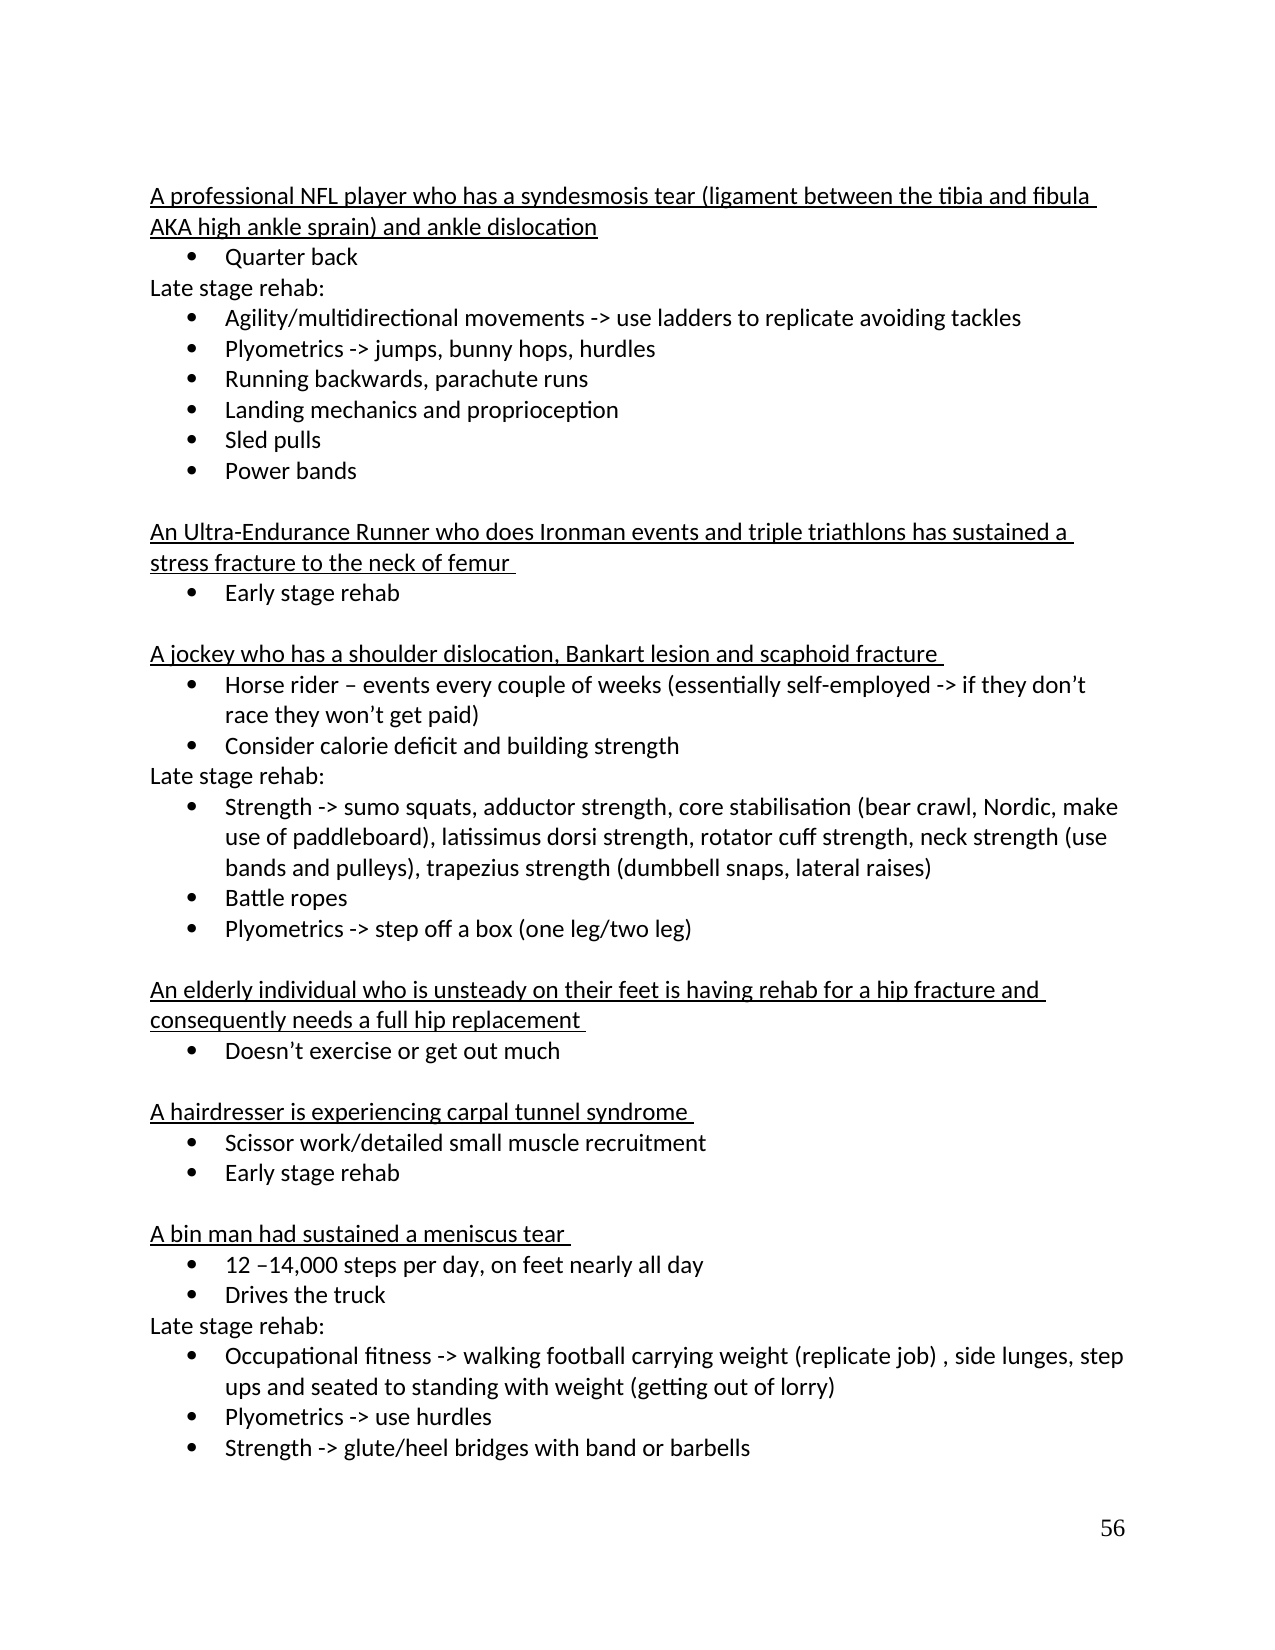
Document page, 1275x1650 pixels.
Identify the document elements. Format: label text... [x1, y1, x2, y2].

list Occupational fitness -> walking football carrying weight (replicate job) , side lunges, step ups and seated to standing with weight (getting out of lorry) [187, 1340, 1125, 1401]
list Running backwards, parachute runs [187, 364, 1125, 394]
text A hairdresser is experiencing carpal tunnel syndrome [150, 1096, 1125, 1127]
text An Ultra-Endurance Runner who does Ironman events and triple triathlons has sustained a stress fracture to the neck of femur [150, 516, 1125, 577]
list Power bands [187, 455, 1125, 486]
list Strength -> glute/heel bridges with band or barbells [187, 1432, 1125, 1462]
text An elderly individual who is unsteady on their feet is having rehab for a hip fracture and consequently needs a full hip replacement [150, 974, 1125, 1035]
list Battle ropes [187, 882, 1125, 913]
list Strength -> sumo squats, adductor strength, core stabilisation (bear crawl, Nordic, make use of paddleboard), latissimus dorsi strength, rotator cuff strength, neck strength (use bands and pulleys), trapezius strength (dumbbell snaps, lateral raises) [187, 791, 1125, 882]
text A professional NFL player who has a syndesmosis tear (ligament between the tibia and fibula AKA high ankle sprain) and ankle dislocation [150, 181, 1125, 242]
text A bin man had sustained a meniscus tear [150, 1218, 1125, 1249]
list Doesn’t exercise or get out much [187, 1035, 1125, 1066]
list Landing mechanics and proprioception [187, 394, 1125, 425]
text Late stage rehab: [150, 272, 1125, 303]
list Plyometrics -> jumps, bunny hops, hurdles [187, 333, 1125, 364]
text Late stage rehab: [150, 1310, 1125, 1340]
list Consider calorie deficit and building strength [187, 730, 1125, 760]
text Late stage rehab: [150, 760, 1125, 791]
list Horse rider – events every couple of weeks (essentially self-employed -> if they don’t race they won’t get paid) [187, 669, 1125, 730]
list 12 –14,000 steps per day, on feet nearly all day [187, 1249, 1125, 1279]
list Quarter back [187, 242, 1125, 272]
list Plyometrics -> use hurdles [187, 1401, 1125, 1432]
list Early stage rehab [187, 577, 1125, 608]
list Sled pulls [187, 425, 1125, 455]
list Plyometrics -> step off a box (one leg/two leg) [187, 913, 1125, 943]
list Agility/multidirectional movements -> use ladders to replicate avoiding tackles [187, 303, 1125, 333]
list Drives the truck [187, 1279, 1125, 1310]
list Early stage rehab [187, 1157, 1125, 1188]
text A jockey who has a shoulder dislocation, Bankart lesion and scaphoid fracture [150, 638, 1125, 669]
list Scissor work/detailed small muscle recruitment [187, 1127, 1125, 1157]
